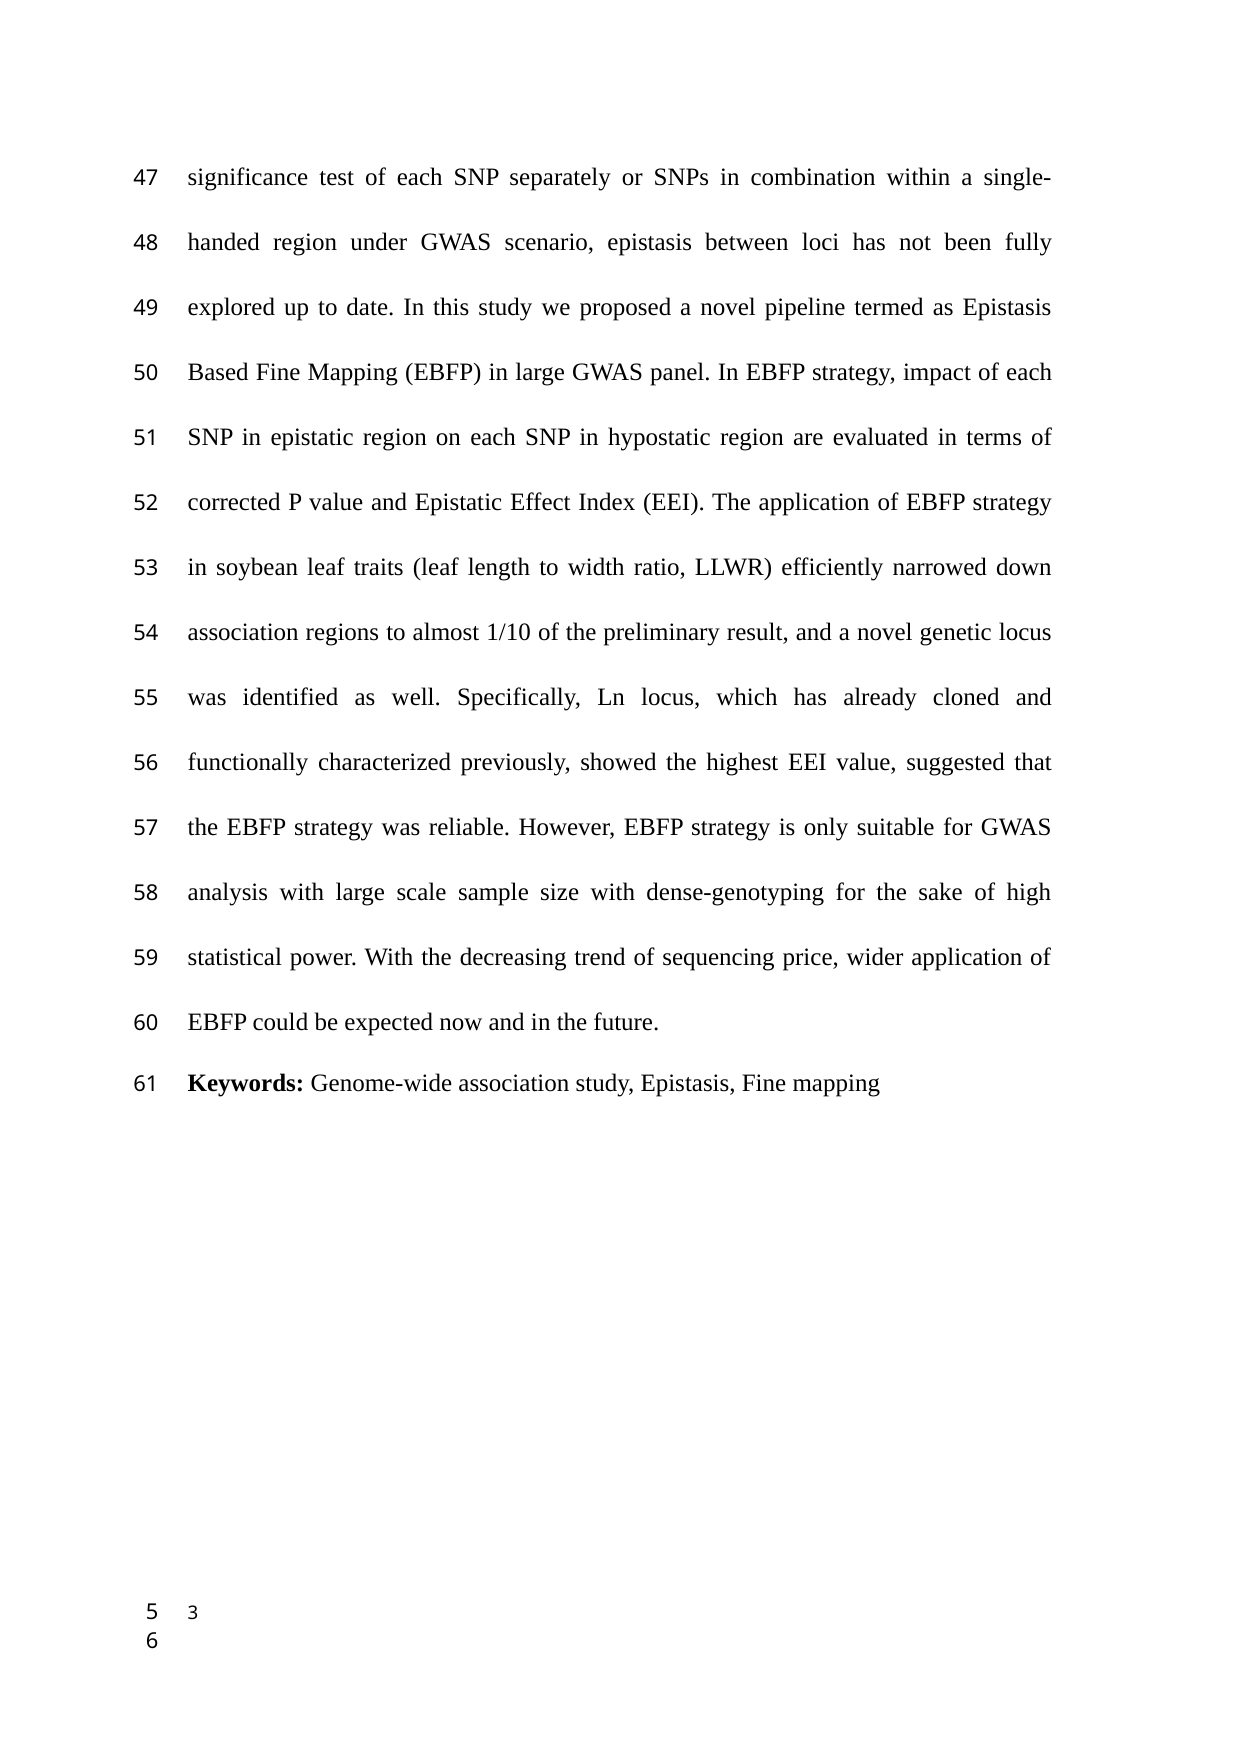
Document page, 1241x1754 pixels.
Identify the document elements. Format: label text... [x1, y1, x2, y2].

text Keywords: Genome-wide association study, Epistasis, Fine mapping [187, 1066, 1053, 1098]
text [187, 160, 1053, 1037]
